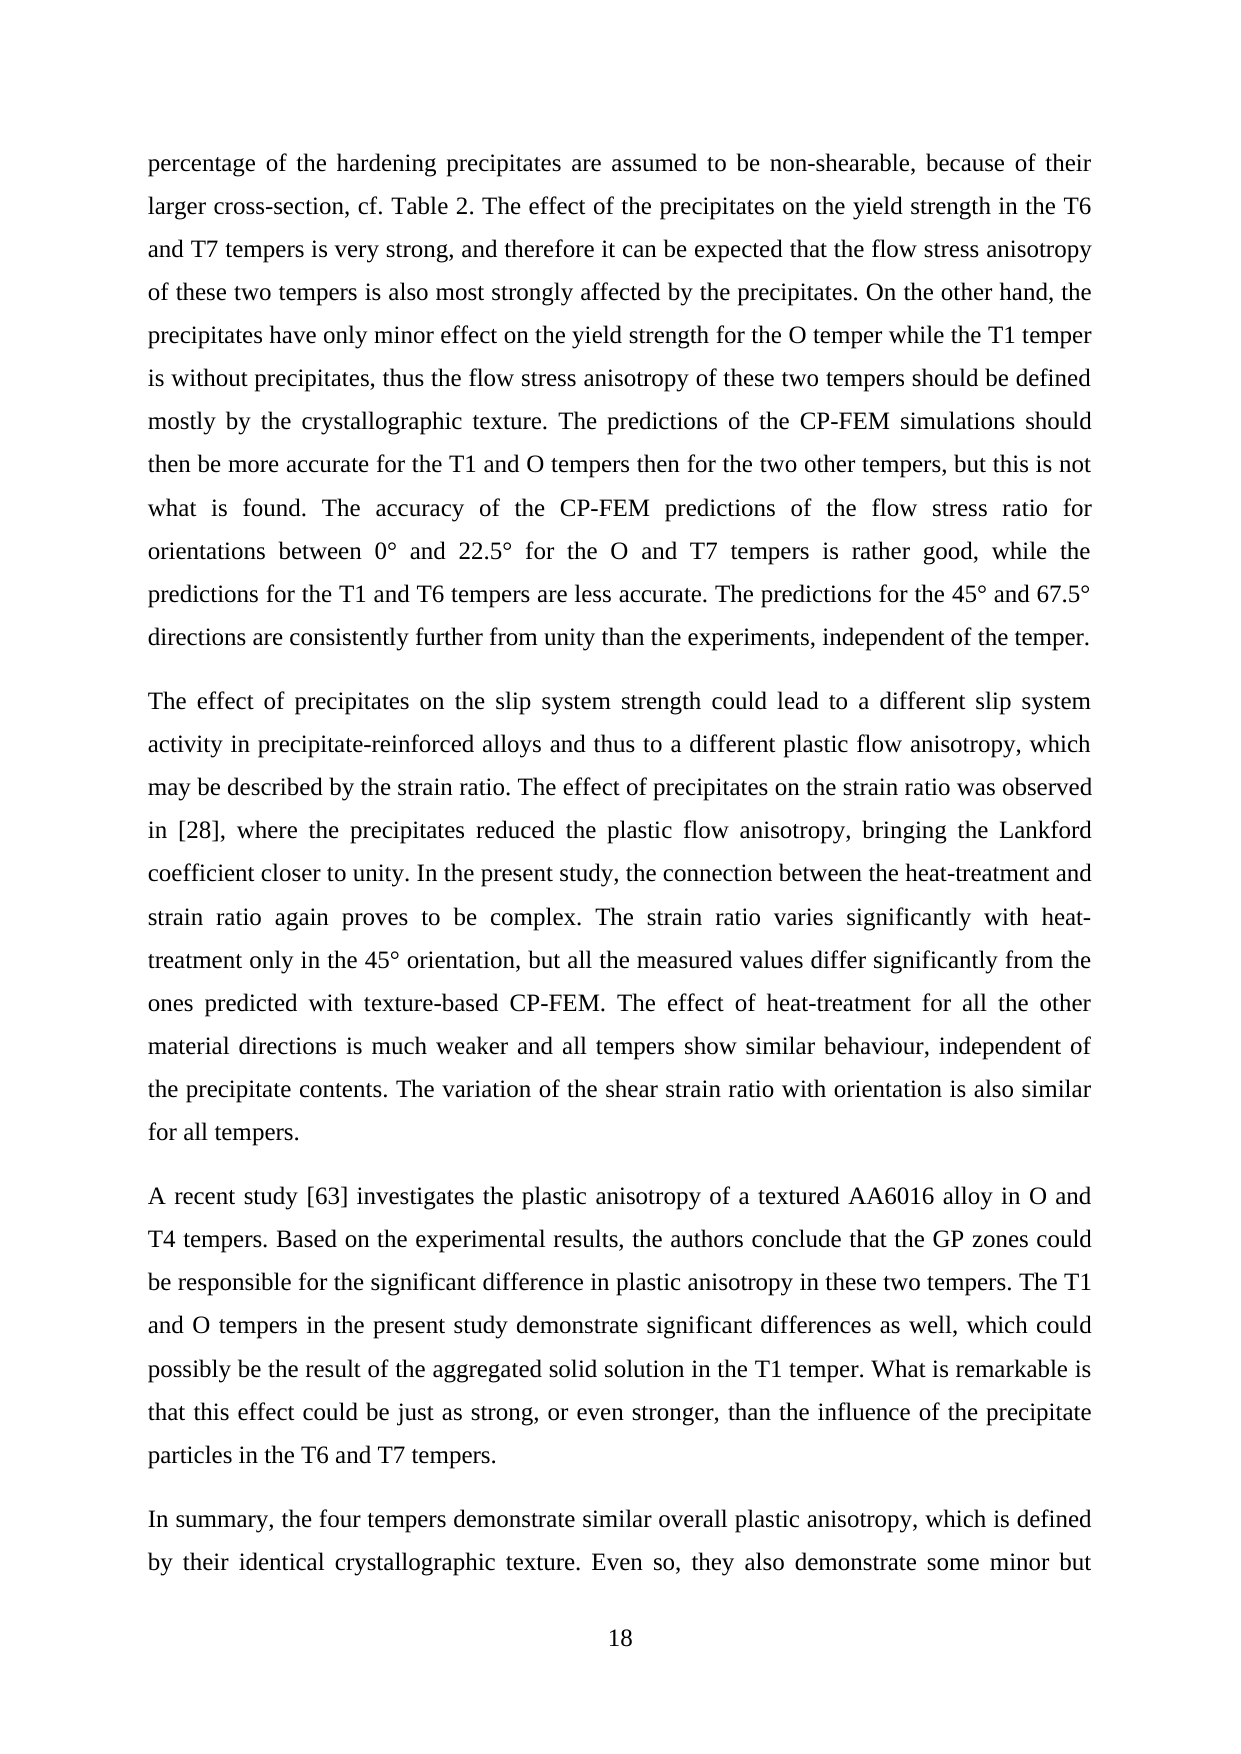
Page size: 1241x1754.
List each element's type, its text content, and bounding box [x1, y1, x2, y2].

text The effect of precipitates on the slip system strength could lead to a different slip system activity in precipitate-reinforced alloys and thus to a different plastic flow anisotropy, which may be described by the strain ratio. The effect of precipitates on the strain ratio was observed in [28], where the precipitates reduced the plastic flow anisotropy, bringing the Lankford coefficient closer to unity. In the present study, the connection between the heat-treatment and strain ratio again proves to be complex. The strain ratio varies significantly with heat-treatment only in the 45° orientation, but all the measured values differ significantly from the ones predicted with texture-based CP-FEM. The effect of heat-treatment for all the other material directions is much weaker and all tempers show similar behaviour, independent of the precipitate contents. The variation of the shear strain ratio with orientation is also similar for all tempers. [148, 686, 1093, 1146]
text A recent study [63] investigates the plastic anisotropy of a textured AA6016 alloy in O and T4 tempers. Based on the experimental results, the authors conclude that the GP zones could be responsible for the significant difference in plastic anisotropy in these two tempers. The T1 and O tempers in the present study demonstrate significant differences as well, which could possibly be the result of the aggregated solid solution in the T1 temper. What is remarkable is that this effect could be just as strong, or even stronger, than the influence of the precipitate particles in the T6 and T7 tempers. [148, 1181, 1093, 1469]
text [148, 148, 1093, 651]
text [148, 1504, 1093, 1576]
